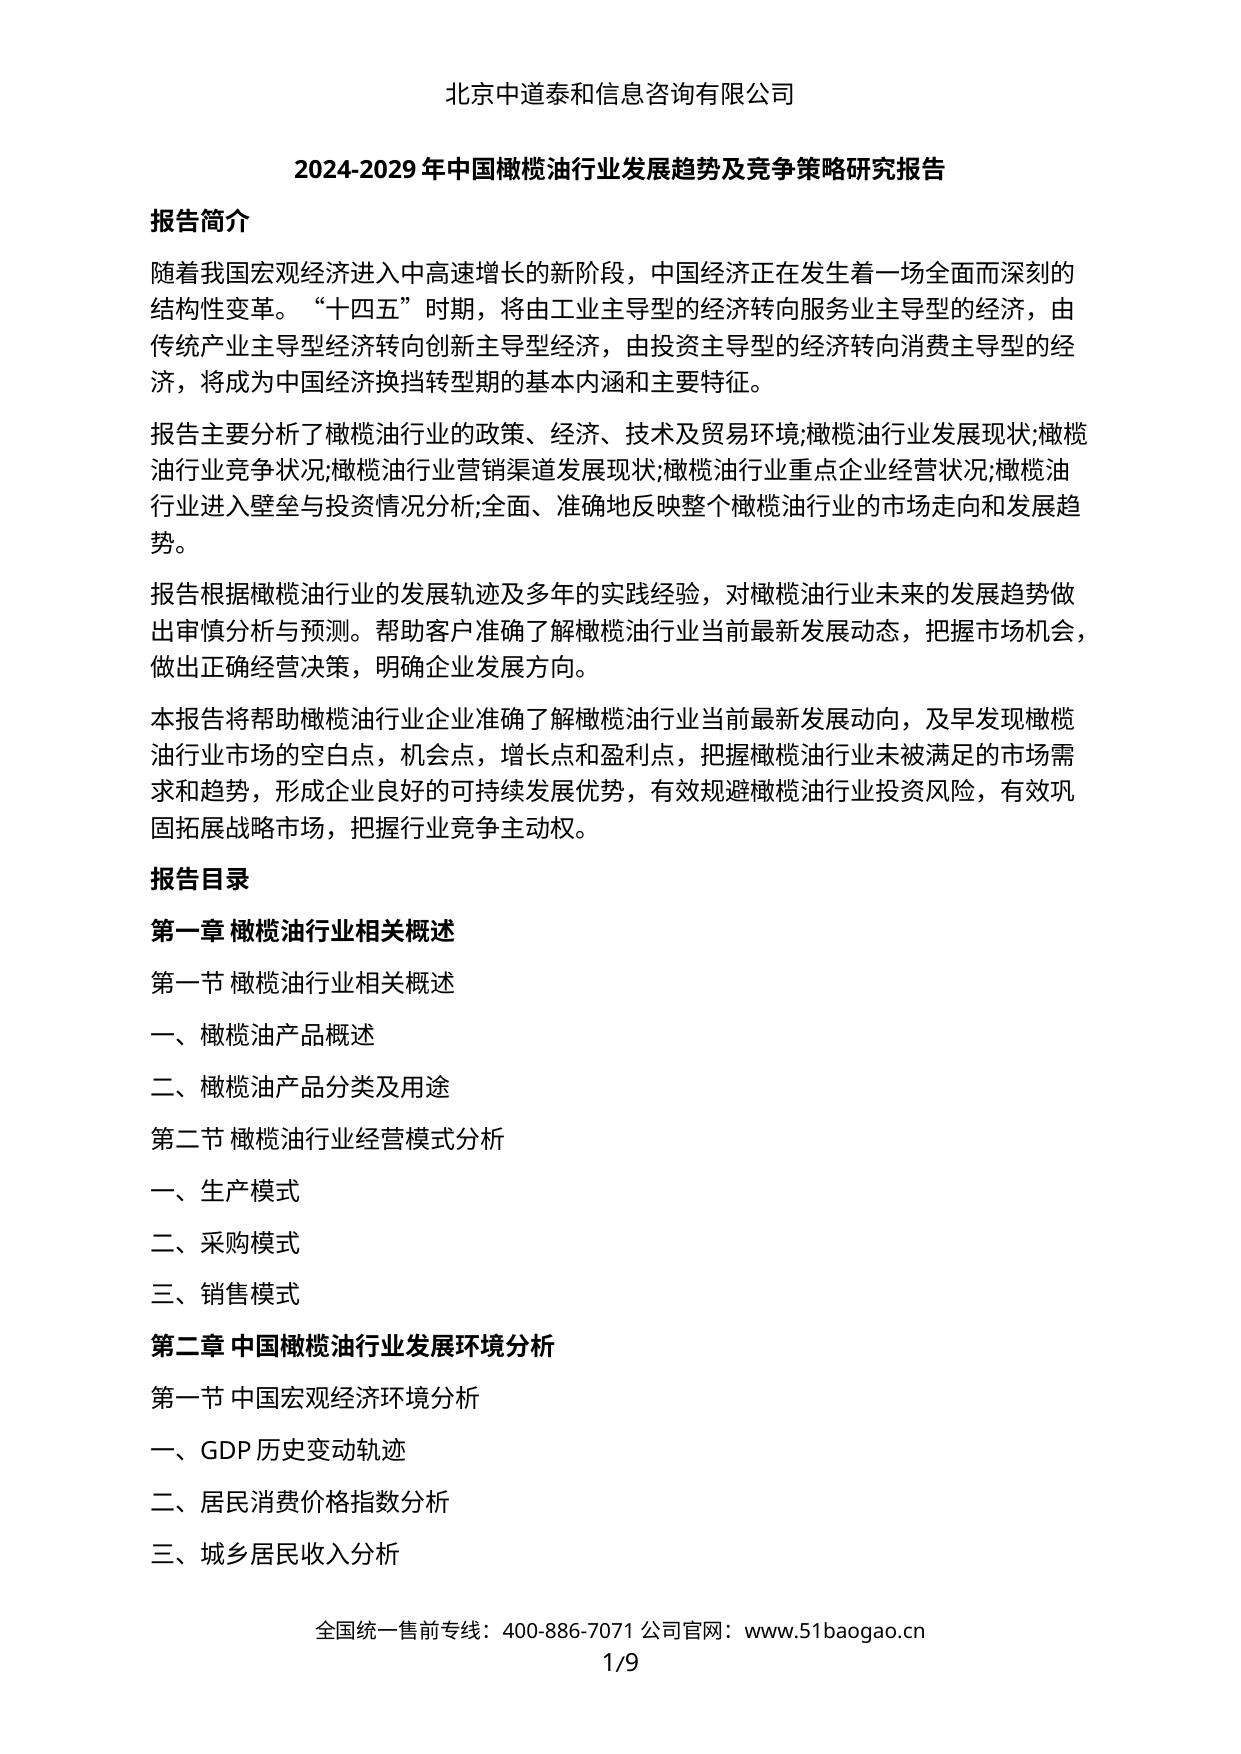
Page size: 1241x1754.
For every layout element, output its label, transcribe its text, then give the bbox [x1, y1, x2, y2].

text 二、居民消费价格指数分析 [150, 1482, 1090, 1519]
text 报告主要分析了橄榄油行业的政策、经济、技术及贸易环境;橄榄油行业发展现状;橄榄油行业竞争状况;橄榄油行业营销渠道发展现状;橄榄油行业重点企业经营状况;橄榄油行业进入壁垒与投资情况分析;全面、准确地反映整个橄榄油行业的市场走向和发展趋势。 [150, 414, 1090, 559]
text 第一节 中国宏观经济环境分析 [150, 1379, 1090, 1415]
text 三、销售模式 [150, 1275, 1090, 1311]
text 随着我国宏观经济进入中高速增长的新阶段，中国经济正在发生着一场全面而深刻的结构性变革。“十四五”时期，将由工业主导型的经济转向服务业主导型的经济，由传统产业主导型经济转向创新主导型经济，由投资主导型的经济转向消费主导型的经济，将成为中国经济换挡转型期的基本内涵和主要特征。 [150, 254, 1090, 399]
text 报告简介 [150, 202, 1090, 238]
text 本报告将帮助橄榄油行业企业准确了解橄榄油行业当前最新发展动向，及早发现橄榄油行业市场的空白点，机会点，增长点和盈利点，把握橄榄油行业未被满足的市场需求和趋势，形成企业良好的可持续发展优势，有效规避橄榄油行业投资风险，有效巩固拓展战略市场，把握行业竞争主动权。 [150, 699, 1090, 844]
text 三、城乡居民收入分析 [150, 1534, 1090, 1571]
text 2024-2029年中国橄榄油行业发展趋势及竞争策略研究报告 [150, 150, 1090, 186]
text 二、采购模式 [150, 1223, 1090, 1259]
text 报告目录 [150, 860, 1090, 896]
text 第二节 橄榄油行业经营模式分析 [150, 1119, 1090, 1156]
text 第一节 橄榄油行业相关概述 [150, 964, 1090, 1000]
text 报告根据橄榄油行业的发展轨迹及多年的实践经验，对橄榄油行业未来的发展趋势做出审慎分析与预测。帮助客户准确了解橄榄油行业当前最新发展动态，把握市场机会，做出正确经营决策，明确企业发展方向。 [150, 575, 1090, 684]
text 二、橄榄油产品分类及用途 [150, 1067, 1090, 1104]
text 一、生产模式 [150, 1171, 1090, 1207]
text 一、橄榄油产品概述 [150, 1016, 1090, 1052]
text 第一章 橄榄油行业相关概述 [150, 912, 1090, 948]
text 一、GDP历史变动轨迹 [150, 1431, 1090, 1467]
text 第二章 中国橄榄油行业发展环境分析 [150, 1327, 1090, 1363]
